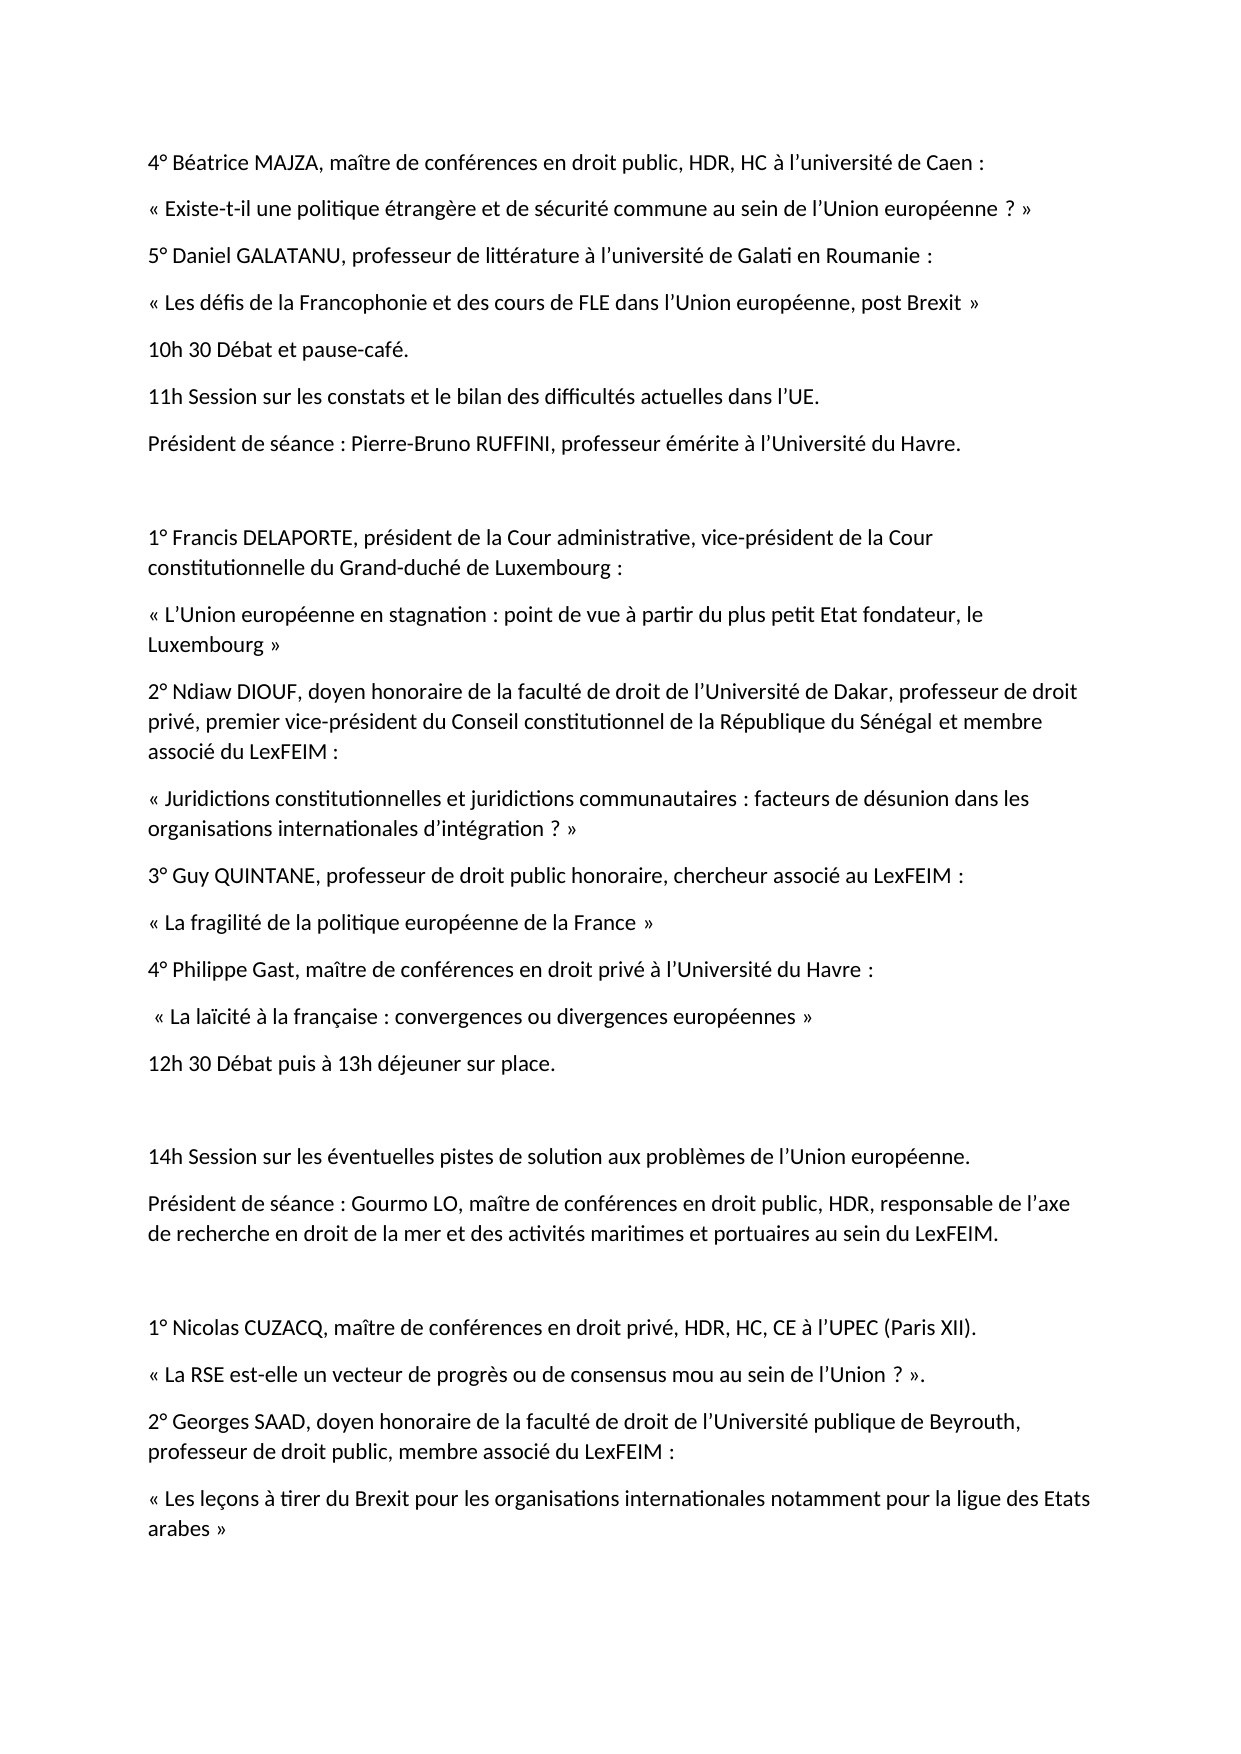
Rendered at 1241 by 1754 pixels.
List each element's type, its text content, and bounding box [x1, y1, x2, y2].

text 3° Guy QUINTANE, professeur de droit public honoraire, chercheur associé au LexFEIM : [148, 861, 1093, 889]
text Président de séance : Pierre-Bruno RUFFINI, professeur émérite à l’Université du Havre. [148, 429, 1093, 457]
text 5° Daniel GALATANU, professeur de littérature à l’université de Galati en Roumanie : [148, 241, 1093, 269]
text 2° Georges SAAD, doyen honoraire de la faculté de droit de l’Université publique de Beyrouth, professeur de droit public, membre associé du LexFEIM : [148, 1407, 1093, 1465]
text 12h 30 Débat puis à 13h déjeuner sur place. [148, 1049, 1093, 1077]
text 10h 30 Débat et pause-café. [148, 335, 1093, 363]
text « Juridictions constitutionnelles et juridictions communautaires : facteurs de désunion dans les organisations internationales d’intégration ? » [148, 784, 1093, 842]
text « La fragilité de la politique européenne de la France » [148, 908, 1093, 936]
text « Existe-t-il une politique étrangère et de sécurité commune au sein de l’Union européenne ? » [148, 194, 1093, 222]
text 2° Ndiaw DIOUF, doyen honoraire de la faculté de droit de l’Université de Dakar, professeur de droit privé, premier vice-président du Conseil constitutionnel de la République du Sénégal et membre associé du LexFEIM : [148, 677, 1093, 765]
text « Les défis de la Francophonie et des cours de FLE dans l’Union européenne, post Brexit » [148, 288, 1093, 316]
text 1° Nicolas CUZACQ, maître de conférences en droit privé, HDR, HC, CE à l’UPEC (Paris XII). [148, 1313, 1093, 1341]
text 4° Philippe Gast, maître de conférences en droit privé à l’Université du Havre : [148, 955, 1093, 983]
text « L’Union européenne en stagnation : point de vue à partir du plus petit Etat fondateur, le Luxembourg » [148, 600, 1093, 658]
text 4° Béatrice MAJZA, maître de conférences en droit public, HDR, HC à l’université de Caen : [148, 148, 1093, 176]
text 14h Session sur les éventuelles pistes de solution aux problèmes de l’Union européenne. [148, 1142, 1093, 1170]
text Président de séance : Gourmo LO, maître de conférences en droit public, HDR, responsable de l’axe de recherche en droit de la mer et des activités maritimes et portuaires au sein du LexFEIM. [148, 1189, 1093, 1247]
text « La laïcité à la française : convergences ou divergences européennes » [148, 1002, 1093, 1030]
text « Les leçons à tirer du Brexit pour les organisations internationales notamment pour la ligue des Etats arabes » [148, 1484, 1093, 1542]
text « La RSE est-elle un vecteur de progrès ou de consensus mou au sein de l’Union ? ». [148, 1360, 1093, 1388]
text 11h Session sur les constats et le bilan des difficultés actuelles dans l’UE. [148, 382, 1093, 410]
text 1° Francis DELAPORTE, président de la Cour administrative, vice-président de la Cour constitutionnelle du Grand-duché de Luxembourg : [148, 523, 1093, 581]
